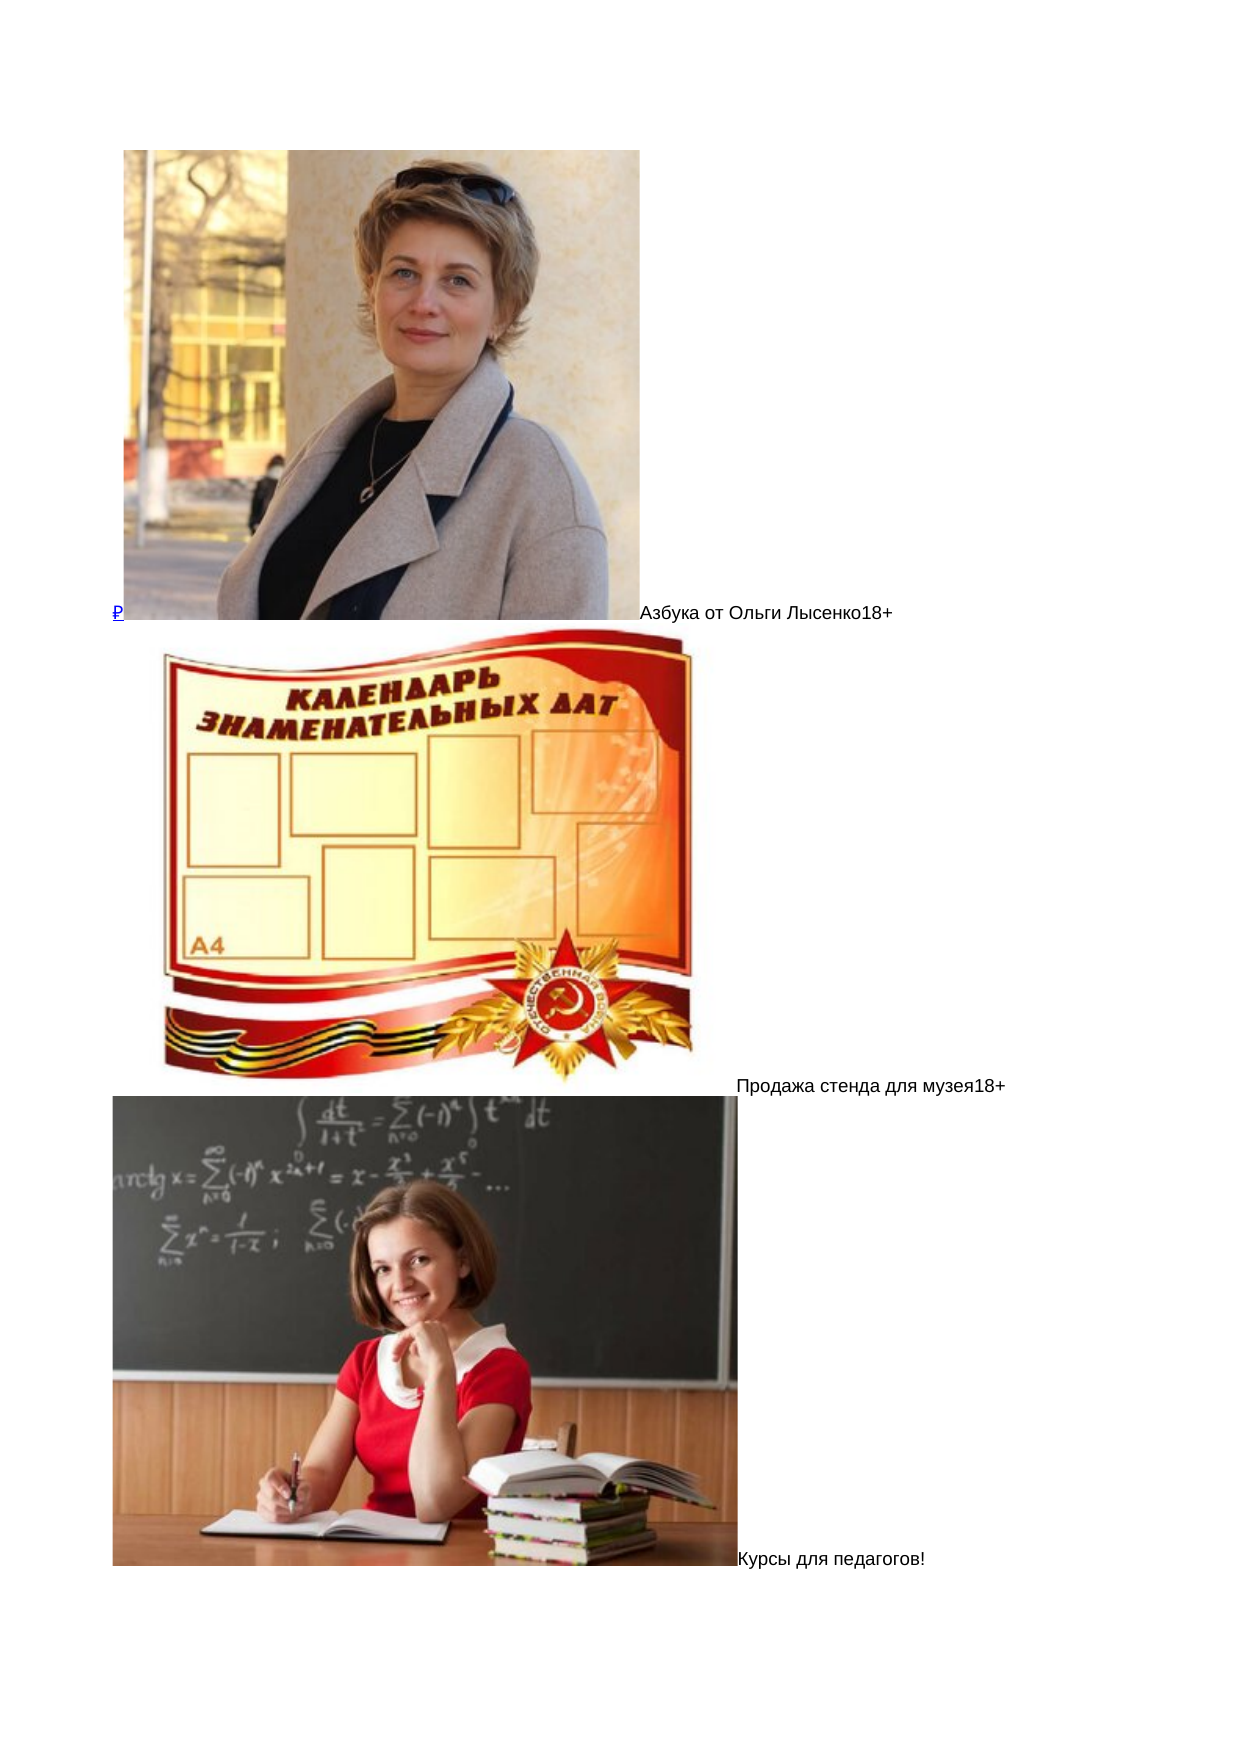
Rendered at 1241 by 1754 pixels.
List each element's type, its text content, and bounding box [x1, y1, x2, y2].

picture [112, 623, 737, 1093]
picture [123, 150, 640, 620]
picture [112, 1096, 738, 1566]
